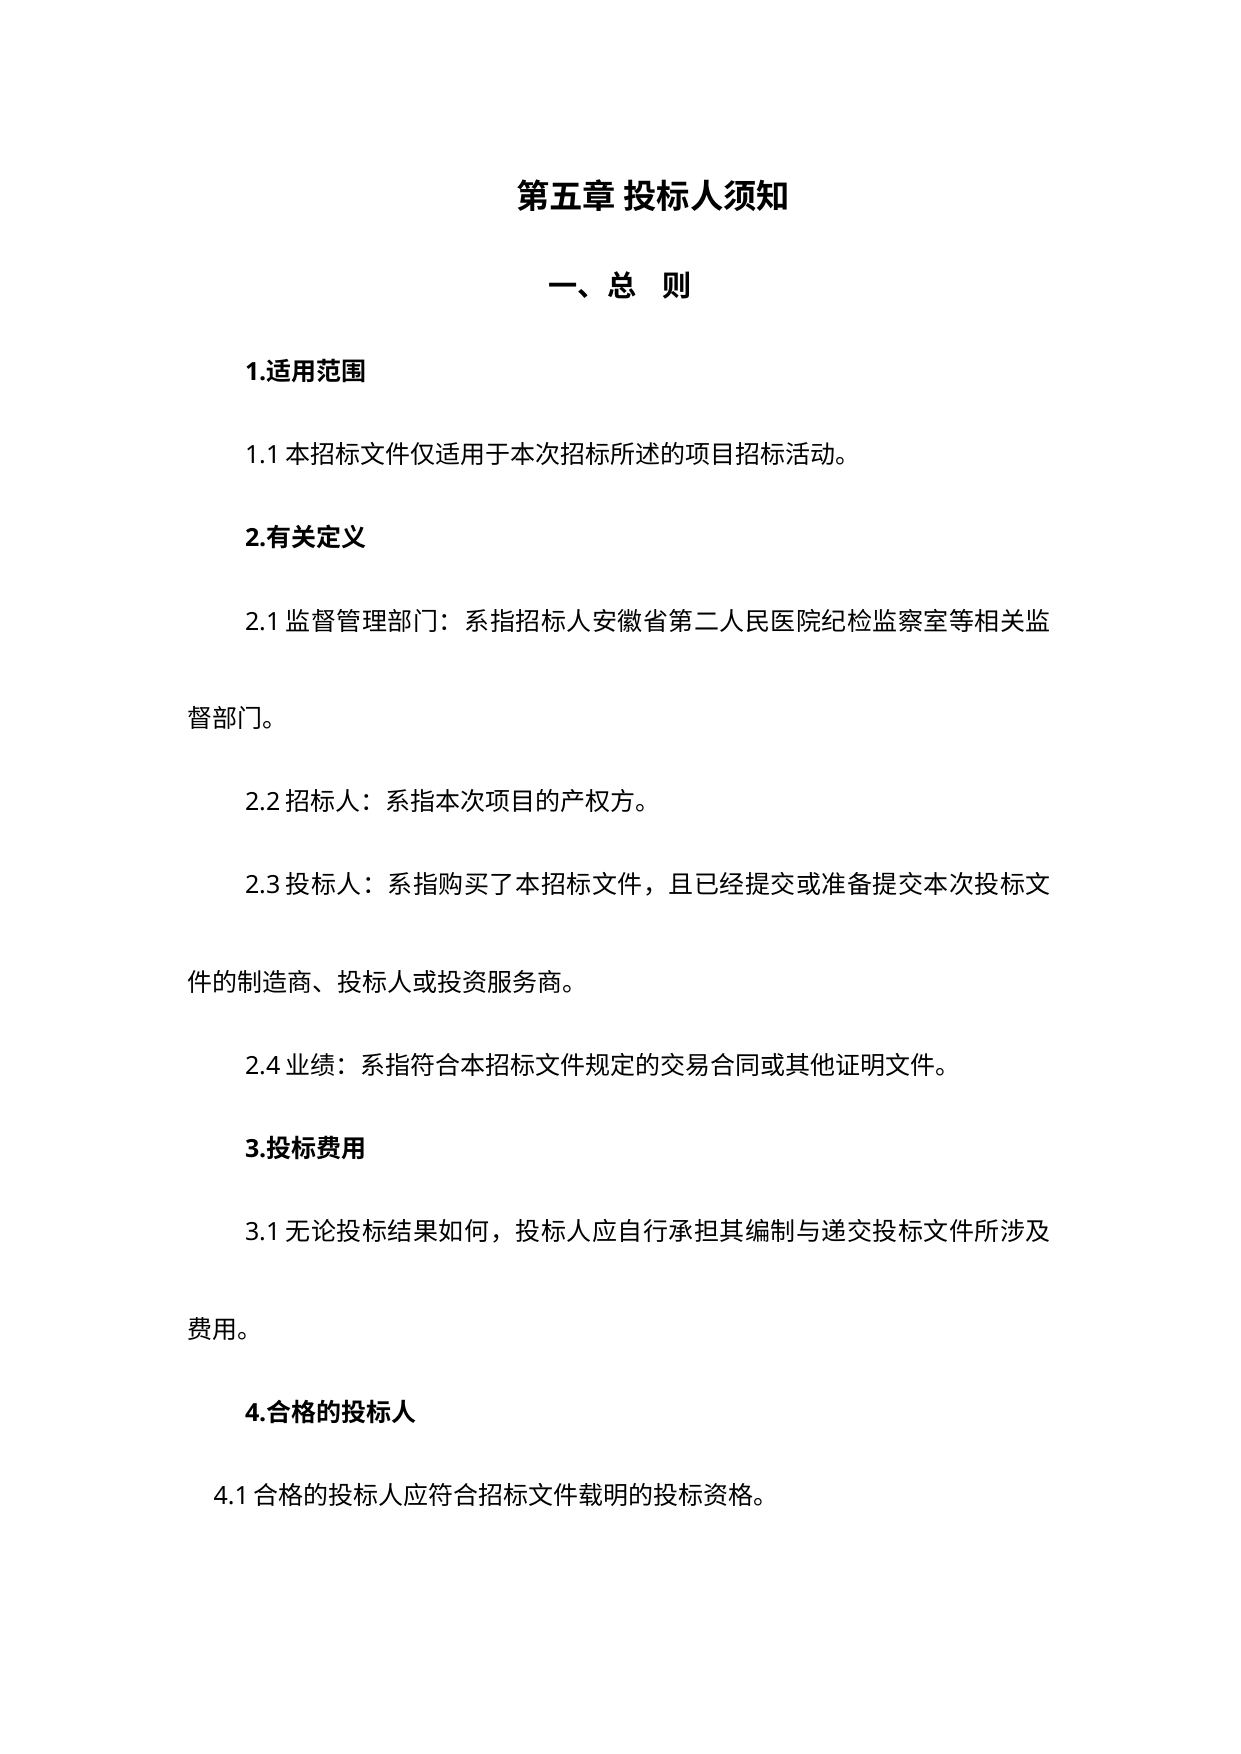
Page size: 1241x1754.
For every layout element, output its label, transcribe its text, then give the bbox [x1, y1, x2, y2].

text 3.1无论投标结果如何，投标人应自行承担其编制与递交投标文件所涉及费用。 [187, 1197, 1053, 1360]
text 1.1本招标文件仅适用于本次招标所述的项目招标活动。 [187, 420, 1053, 485]
text 2.有关定义 [187, 503, 1053, 568]
subtitle 一、总 则 [187, 251, 1053, 316]
text 2.3投标人：系指购买了本招标文件，且已经提交或准备提交本次投标文件的制造商、投标人或投资服务商。 [187, 850, 1053, 1013]
subtitle 第五章 投标人须知 [187, 162, 1053, 227]
text 4.1合格的投标人应符合招标文件载明的投标资格。 [187, 1461, 1053, 1526]
list 合格的投标人 [187, 1378, 1053, 1443]
text 2.2招标人：系指本次项目的产权方。 [187, 767, 1053, 832]
text 3.投标费用 [187, 1114, 1053, 1179]
text 2.4业绩：系指符合本招标文件规定的交易合同或其他证明文件。 [187, 1031, 1053, 1096]
text 1.适用范围 [187, 337, 1053, 402]
text 2.1监督管理部门：系指招标人安徽省第二人民医院纪检监察室等相关监督部门。 [187, 587, 1053, 749]
